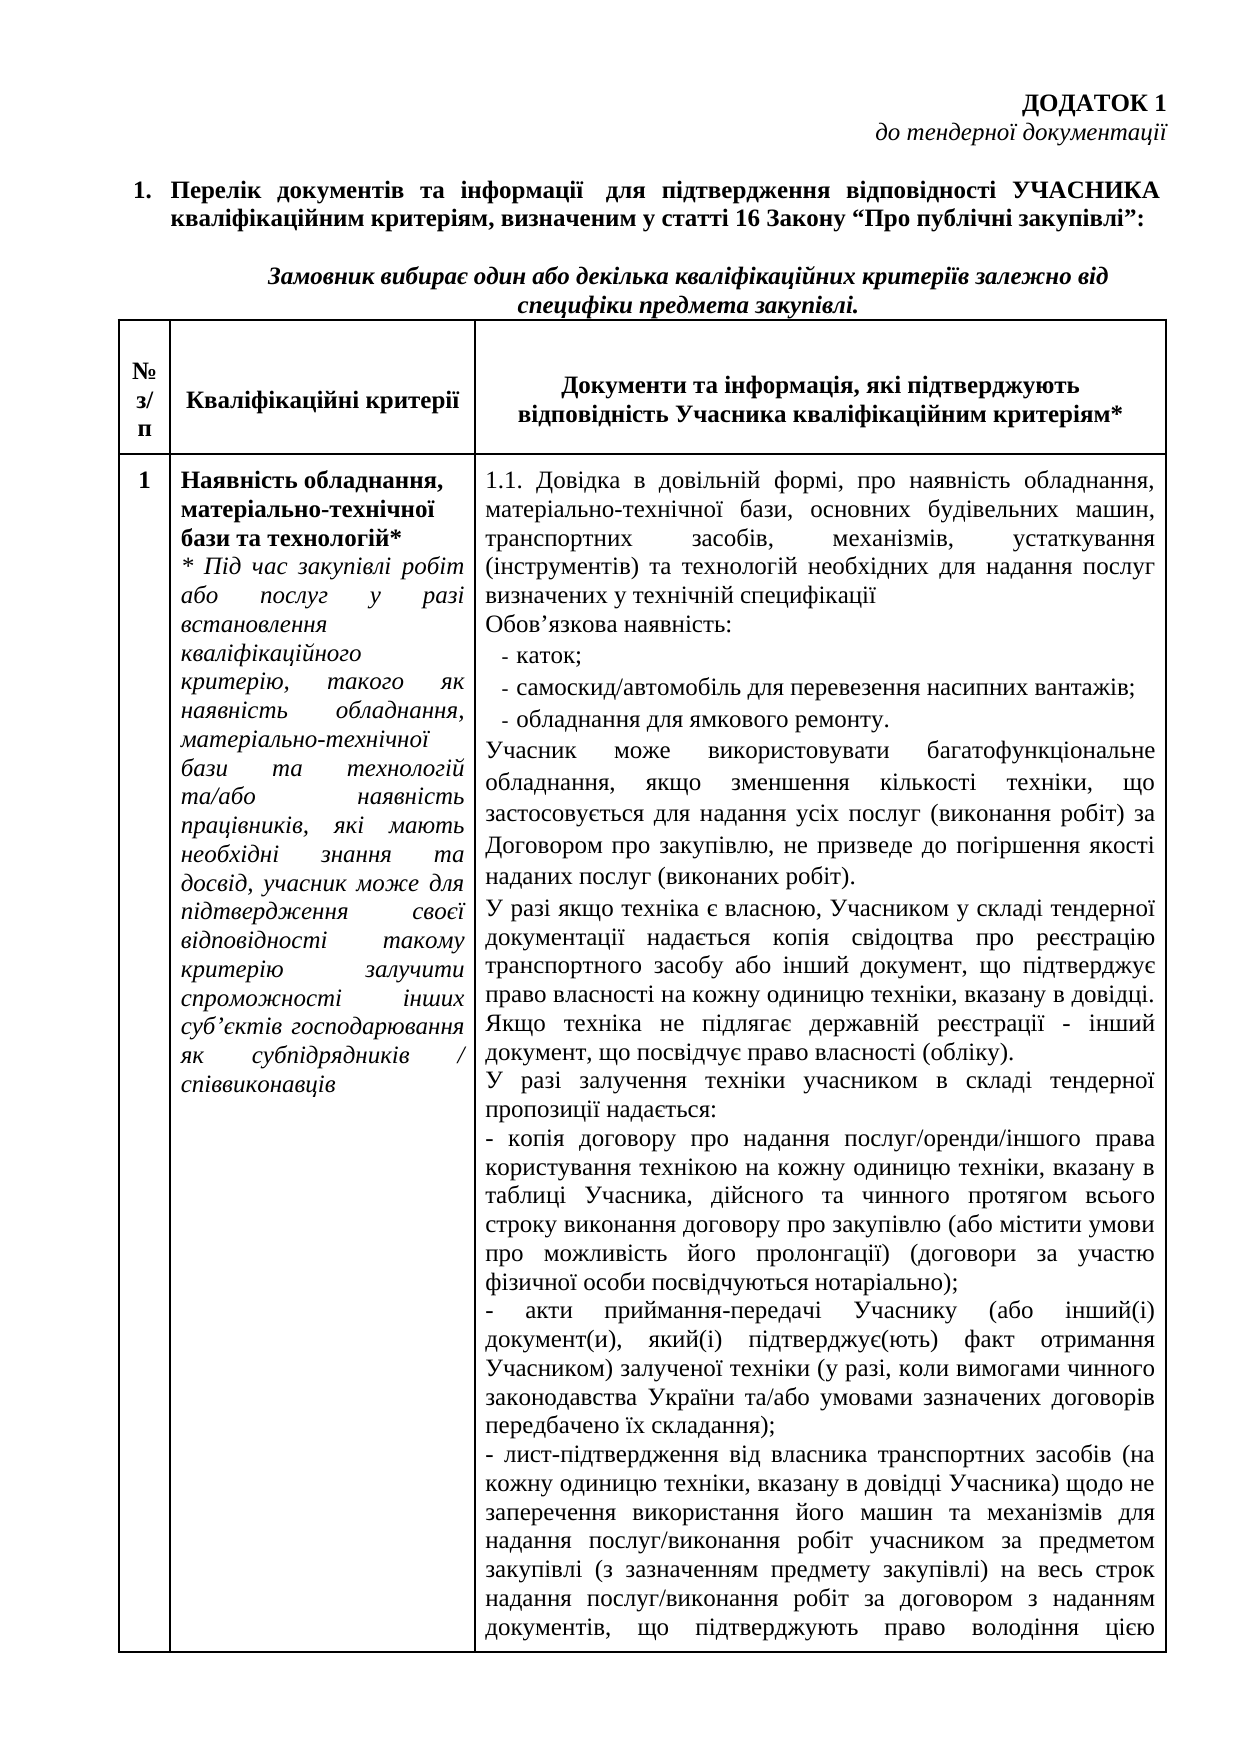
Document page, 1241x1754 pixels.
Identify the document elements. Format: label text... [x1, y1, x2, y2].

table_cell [171, 455, 474, 1651]
table_cell 1 [120, 455, 169, 1651]
table_header № з/п [120, 321, 169, 453]
text до тендерної документації [708, 117, 1167, 146]
list Перелік документів та інформації для підтвердження відповідності УЧАСНИКА кваліфікаційним критеріям, визначеним у статті 16 Закону “Про публічні закупівлі”: [133, 175, 1167, 232]
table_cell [476, 455, 1165, 1651]
text Замовник вибирає один або декілька кваліфікаційних критеріїв залежно від специфіки предмета закупівлі. [210, 261, 1167, 318]
table_header Кваліфікаційні критерії [171, 321, 474, 453]
table_header Документи та інформація, які підтверджують відповідність Учасника кваліфікаційним критеріям* [476, 321, 1165, 453]
text ДОДАТОК 1 [268, 88, 1167, 117]
